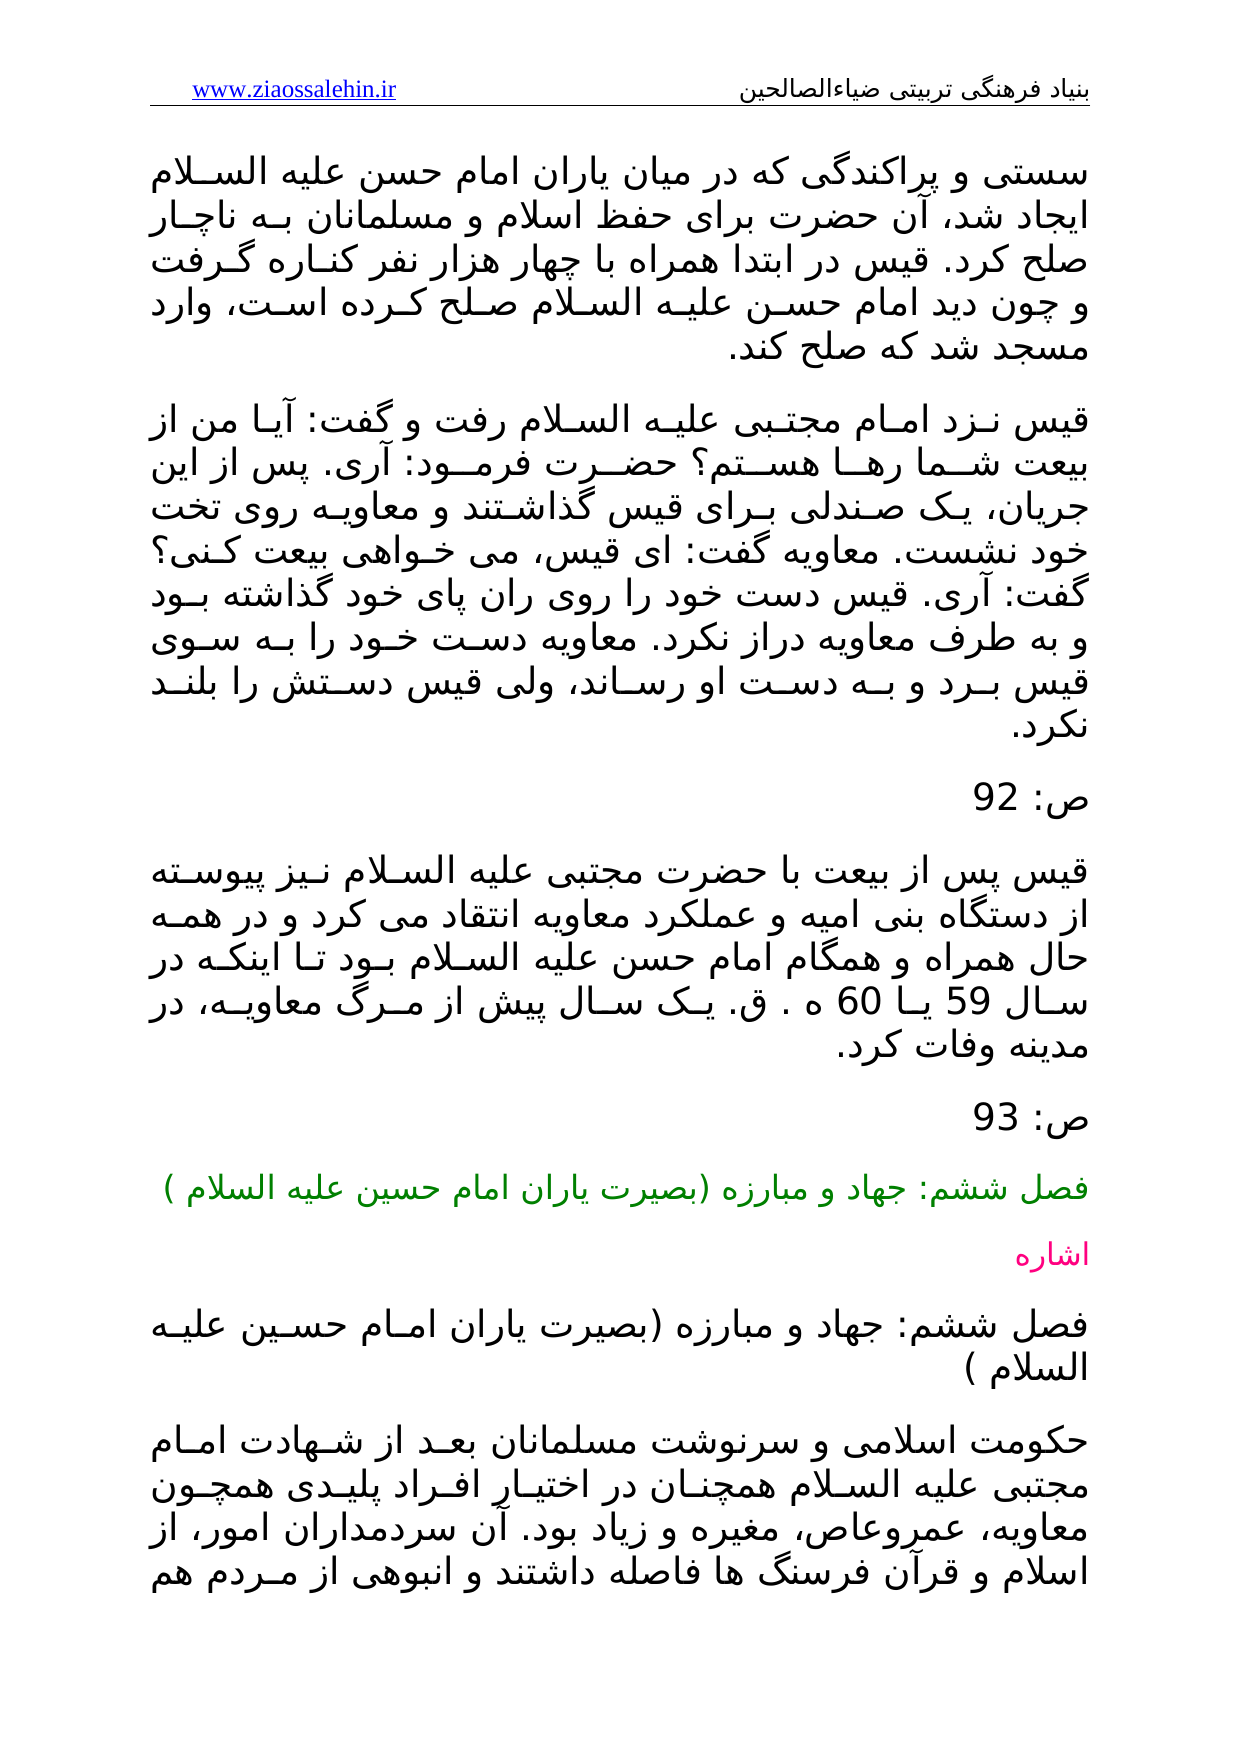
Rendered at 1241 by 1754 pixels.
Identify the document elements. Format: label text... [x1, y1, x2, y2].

subtitle فصل ششم: جهاد و مبارزه (بصیرت یاران امام حسین علیه السلام ) [150, 1169, 1090, 1208]
text سستی و پراکندگی که در میان یاران امام حسن علیه السلام ایجاد شد، آن حضرت برای حفظ اسلام و مسلمانان به ناچار صلح کرد. قیس در ابتدا همراه با چهار هزار نفر کناره گرفت و چون دید امام حسن علیه السلام صلح کرده است، وارد مسجد شد که صلح کند. [150, 150, 1090, 368]
text قیس نزد امام مجتبی علیه السلام رفت و گفت: آیا من از بیعت شما رها هستم؟ حضرت فرمود: آری. پس از این جریان، یک صندلی برای قیس گذاشتند و معاویه روی تخت خود نشست. معاویه گفت: ای قیس، می خواهی بیعت کنی؟ گفت: آری. قیس دست خود را روی ران پای خود گذاشته بود و به طرف معاویه دراز نکرد. معاویه دست خود را به سوی قیس برد و به دست او رساند، ولی قیس دستش را بلند نکرد. [150, 397, 1090, 747]
subtitle اشاره [150, 1237, 1090, 1273]
text قیس پس از بیعت با حضرت مجتبی علیه السلام نیز پیوسته از دستگاه بنی امیه و عملکرد معاویه انتقاد می کرد و در همه حال همراه و همگام امام حسن علیه السلام بود تا اینکه در سال 59 یا 60 ه . ق. یک سال پیش از مرگ معاویه، در مدینه وفات کرد. [150, 848, 1090, 1067]
text ص: 93 [150, 1096, 1090, 1139]
text فصل ششم: جهاد و مبارزه (بصیرت یاران امام حسین علیه السلام ) [150, 1302, 1090, 1389]
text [150, 1419, 1090, 1593]
text ص: 92 [150, 776, 1090, 819]
